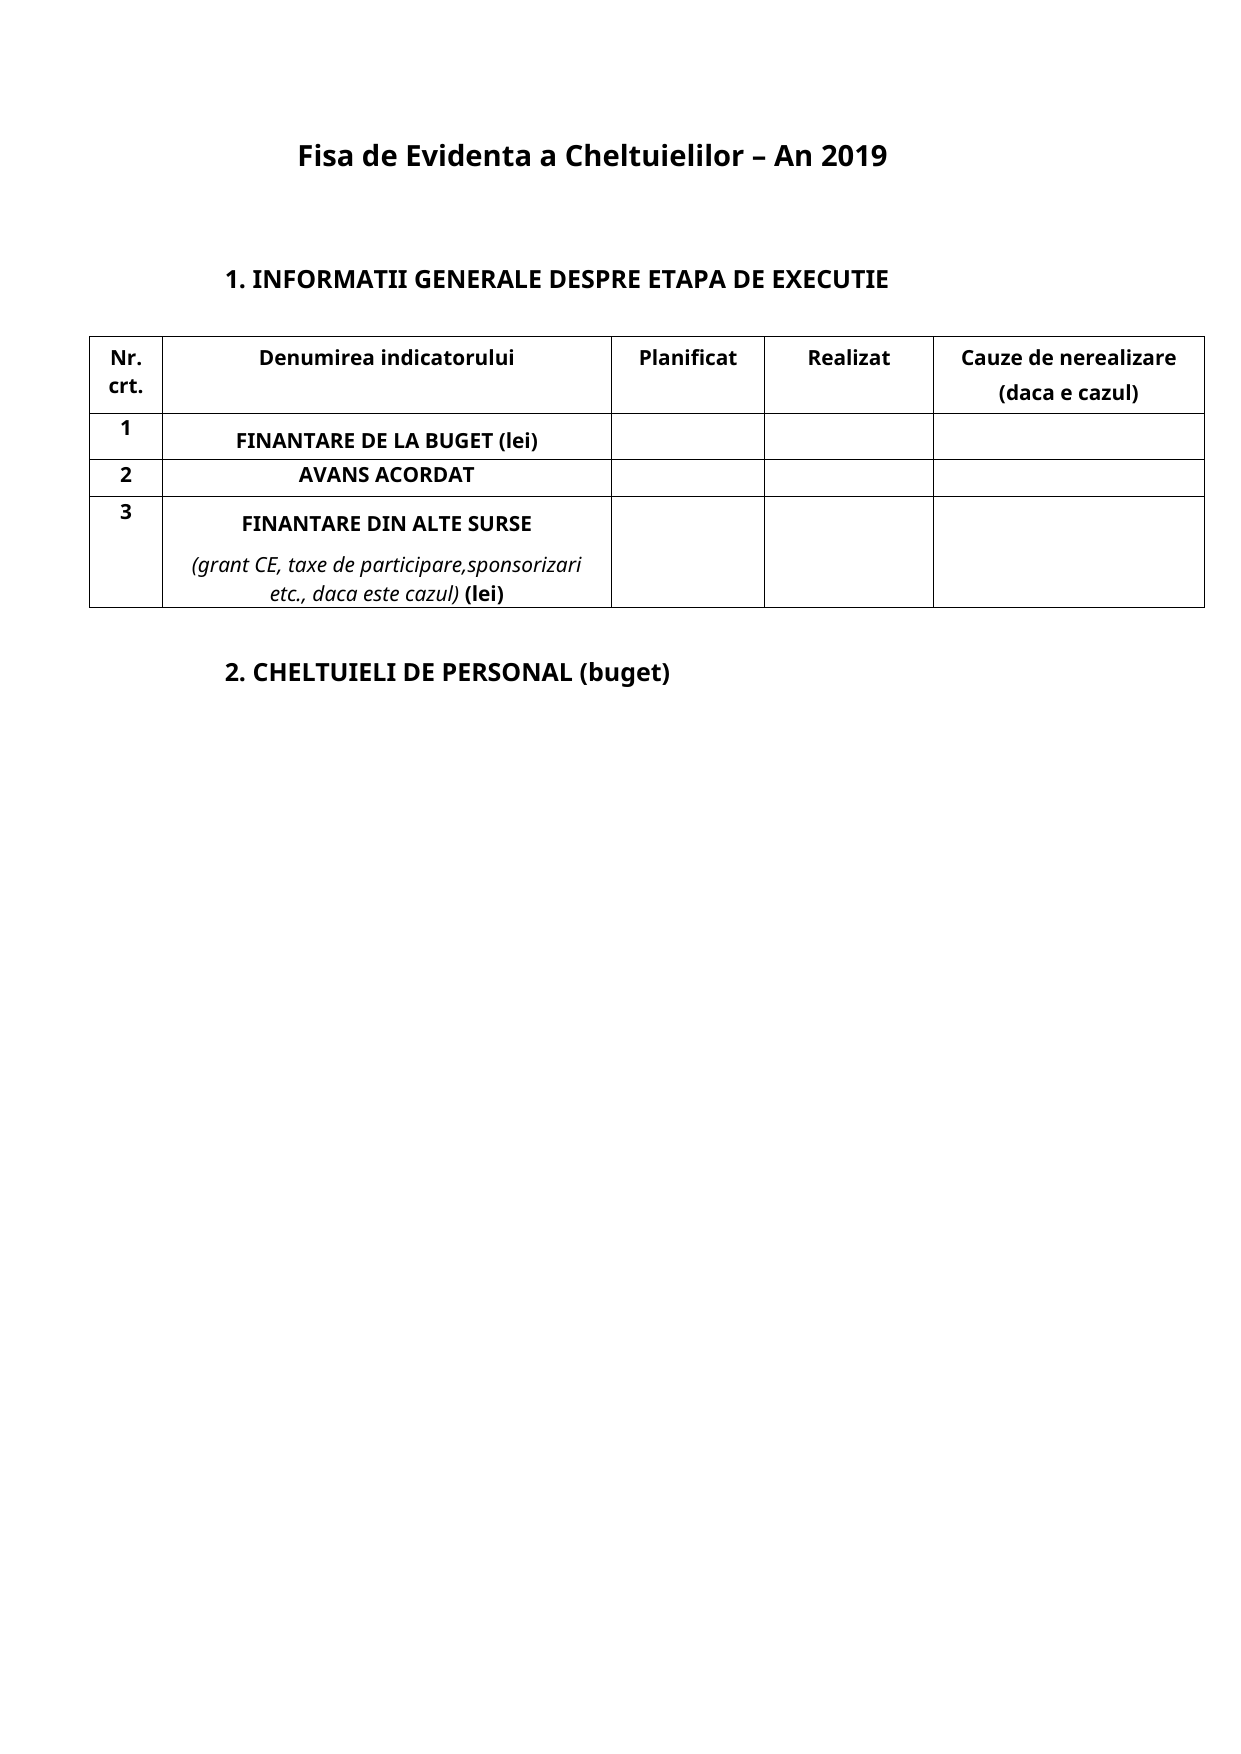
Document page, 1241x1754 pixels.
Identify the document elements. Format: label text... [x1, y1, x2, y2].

table_cell [612, 414, 764, 459]
table_cell 2 [90, 460, 162, 496]
table_header Cauze de nerealizare (daca e cazul) [934, 337, 1204, 412]
text 1. INFORMATII GENERALE DESPRE ETAPA DE EXECUTIE [224, 261, 1117, 296]
table_header Realizat [765, 337, 933, 412]
table_header Denumirea indicatorului [163, 337, 611, 412]
table_cell [765, 497, 933, 607]
table_cell 1 [90, 414, 162, 459]
table_cell FINANTARE DIN ALTE SURSE (grant CE, taxe de participare,sponsorizari etc., daca este cazul) (lei) [163, 497, 611, 607]
table_cell [612, 497, 764, 607]
table_cell [612, 460, 764, 496]
table_cell FINANTARE DE LA BUGET (lei) [163, 414, 611, 459]
table_cell [765, 414, 933, 459]
table_cell [765, 460, 933, 496]
table_cell 3 [90, 497, 162, 607]
table_cell [934, 460, 1204, 496]
table_cell [934, 497, 1204, 607]
text 2. CHELTUIELI DE PERSONAL (buget) [224, 655, 1117, 689]
table_cell AVANS ACORDAT [163, 460, 611, 496]
table_header Nr. crt. [90, 337, 162, 412]
table_header Planificat [612, 337, 764, 412]
text Fisa de Evidenta a Cheltuielilor – An 2019 [290, 136, 1117, 175]
table_cell [934, 414, 1204, 459]
